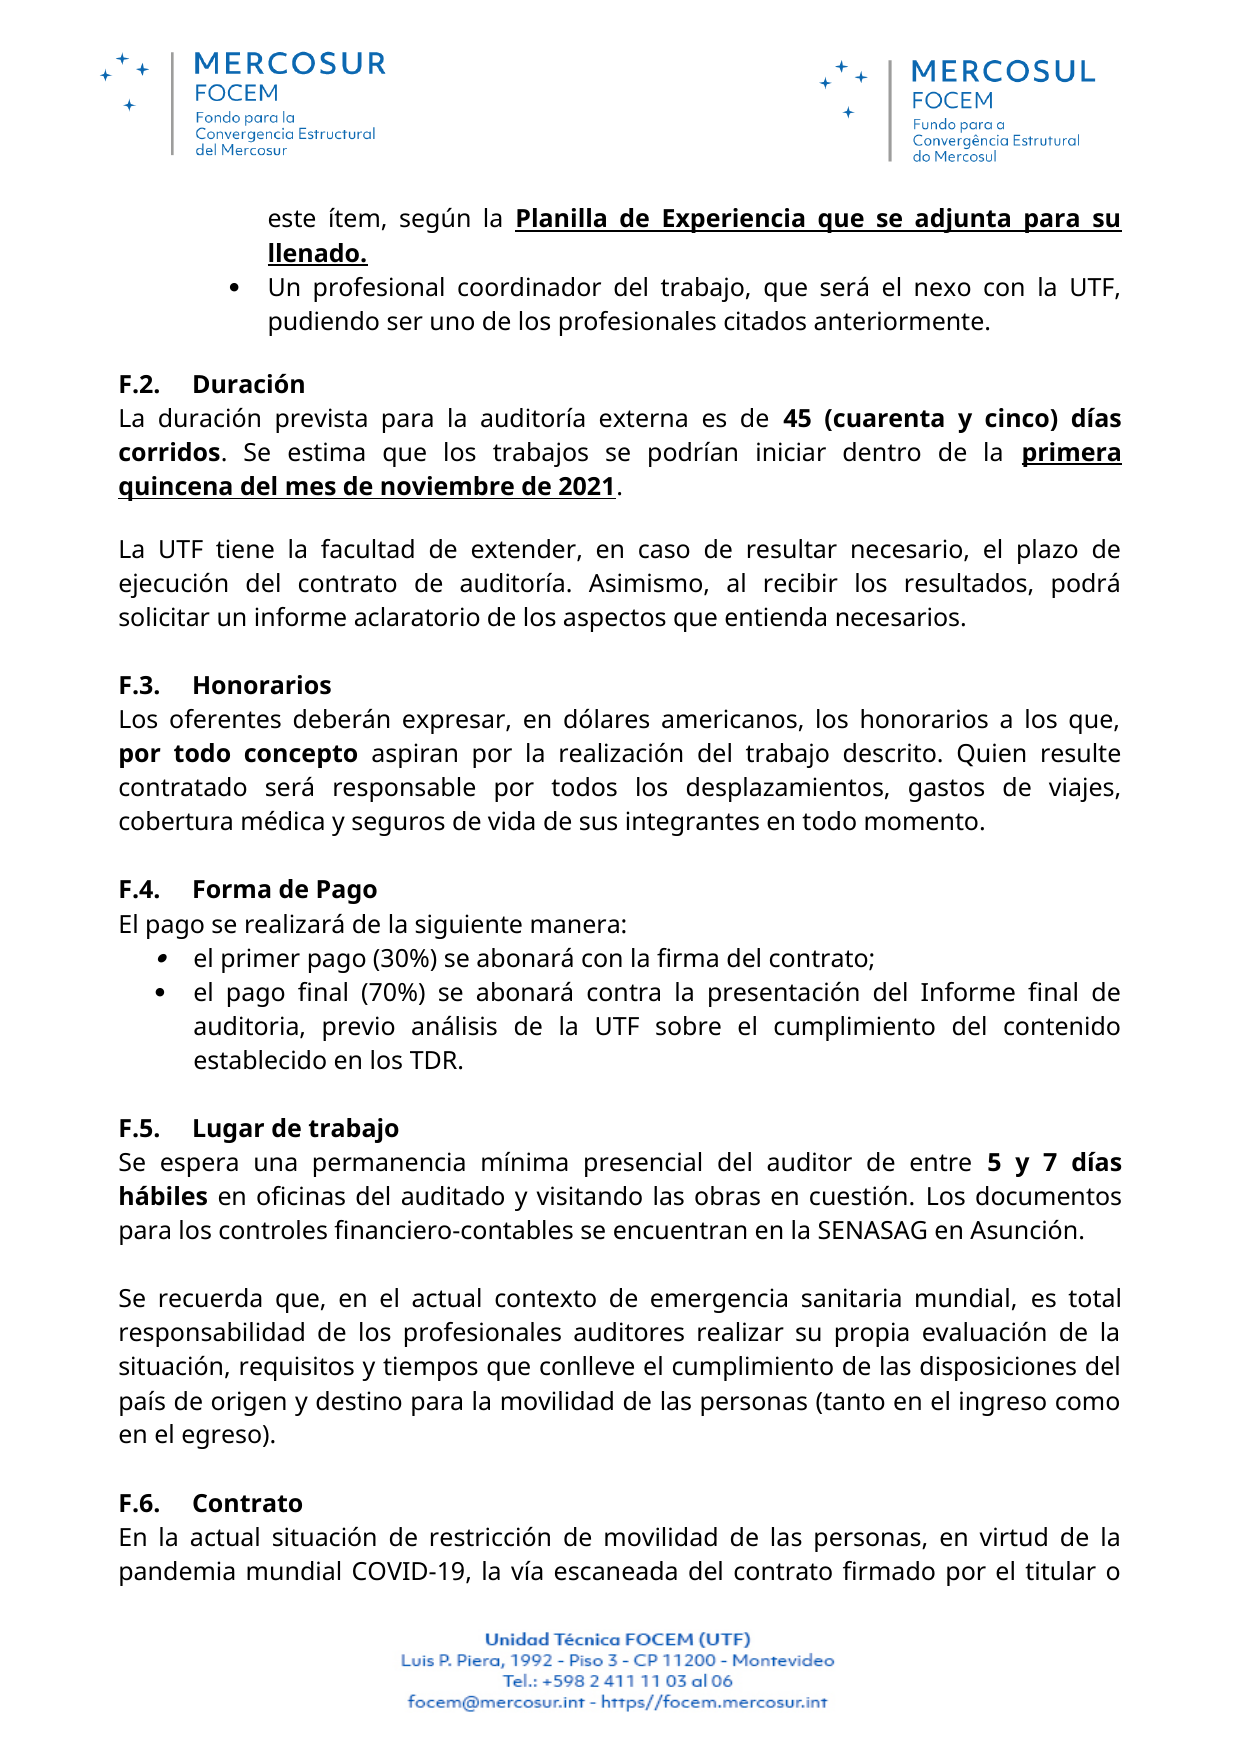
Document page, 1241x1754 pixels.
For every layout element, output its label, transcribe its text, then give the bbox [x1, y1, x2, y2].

text Se recuerda que, en el actual contexto de emergencia sanitaria mundial, es total responsabilidad de los profesionales auditores realizar su propia evaluación de la situación, requisitos y tiempos que conlleve el cumplimiento de las disposiciones del país de origen y destino para la movilidad de las personas (tanto en el ingreso como en el egreso). [118, 1281, 1122, 1451]
picture [808, 44, 1104, 173]
picture [99, 44, 386, 162]
text Los oferentes deberán expresar, en dólares americanos, los honorarios a los que, por todo concepto aspiran por la realización del trabajo descrito. Quien resulte contratado será responsable por todos los desplazamientos, gastos de viajes, cobertura médica y seguros de vida de sus integrantes en todo momento. [118, 702, 1122, 838]
text F.3. Honorarios [118, 668, 1122, 702]
picture [335, 1609, 888, 1739]
text Se espera una permanencia mínima presencial del auditor de entre 5 y 7 días hábiles en oficinas del auditado y visitando las obras en cuestión. Los documentos para los controles financiero-contables se encuentran en la SENASAG en Asunción. [118, 1145, 1122, 1247]
text La duración prevista para la auditoría externa es de 45 (cuarenta y cinco) días corridos. Se estima que los trabajos se podrían iniciar dentro de la primera quincena del mes de noviembre de 2021. [118, 401, 1122, 503]
text El pago se realizará de la siguiente manera: [118, 906, 1122, 940]
text La UTF tiene la facultad de extender, en caso de resultar necesario, el plazo de ejecución del contrato de auditoría. Asimismo, al recibir los resultados, podrá solicitar un informe aclaratorio de los aspectos que entienda necesarios. [118, 532, 1122, 634]
list Un profesional coordinador del trabajo, que será el nexo con la UTF, pudiendo ser uno de los profesionales citados anteriormente. [230, 269, 1122, 337]
list el pago final (70%) se abonará contra la presentación del Informe final de auditoria, previo análisis de la UTF sobre el cumplimiento del contenido establecido en los TDR. [156, 974, 1122, 1077]
text F.6. Contrato [118, 1485, 1122, 1519]
list el primer pago (30%) se abonará con la firma del contrato; [156, 940, 1122, 974]
text F.4. Forma de Pago [118, 872, 1122, 906]
text F.2. Duración [118, 367, 1122, 401]
text F.5. Lugar de trabajo [118, 1111, 1122, 1145]
